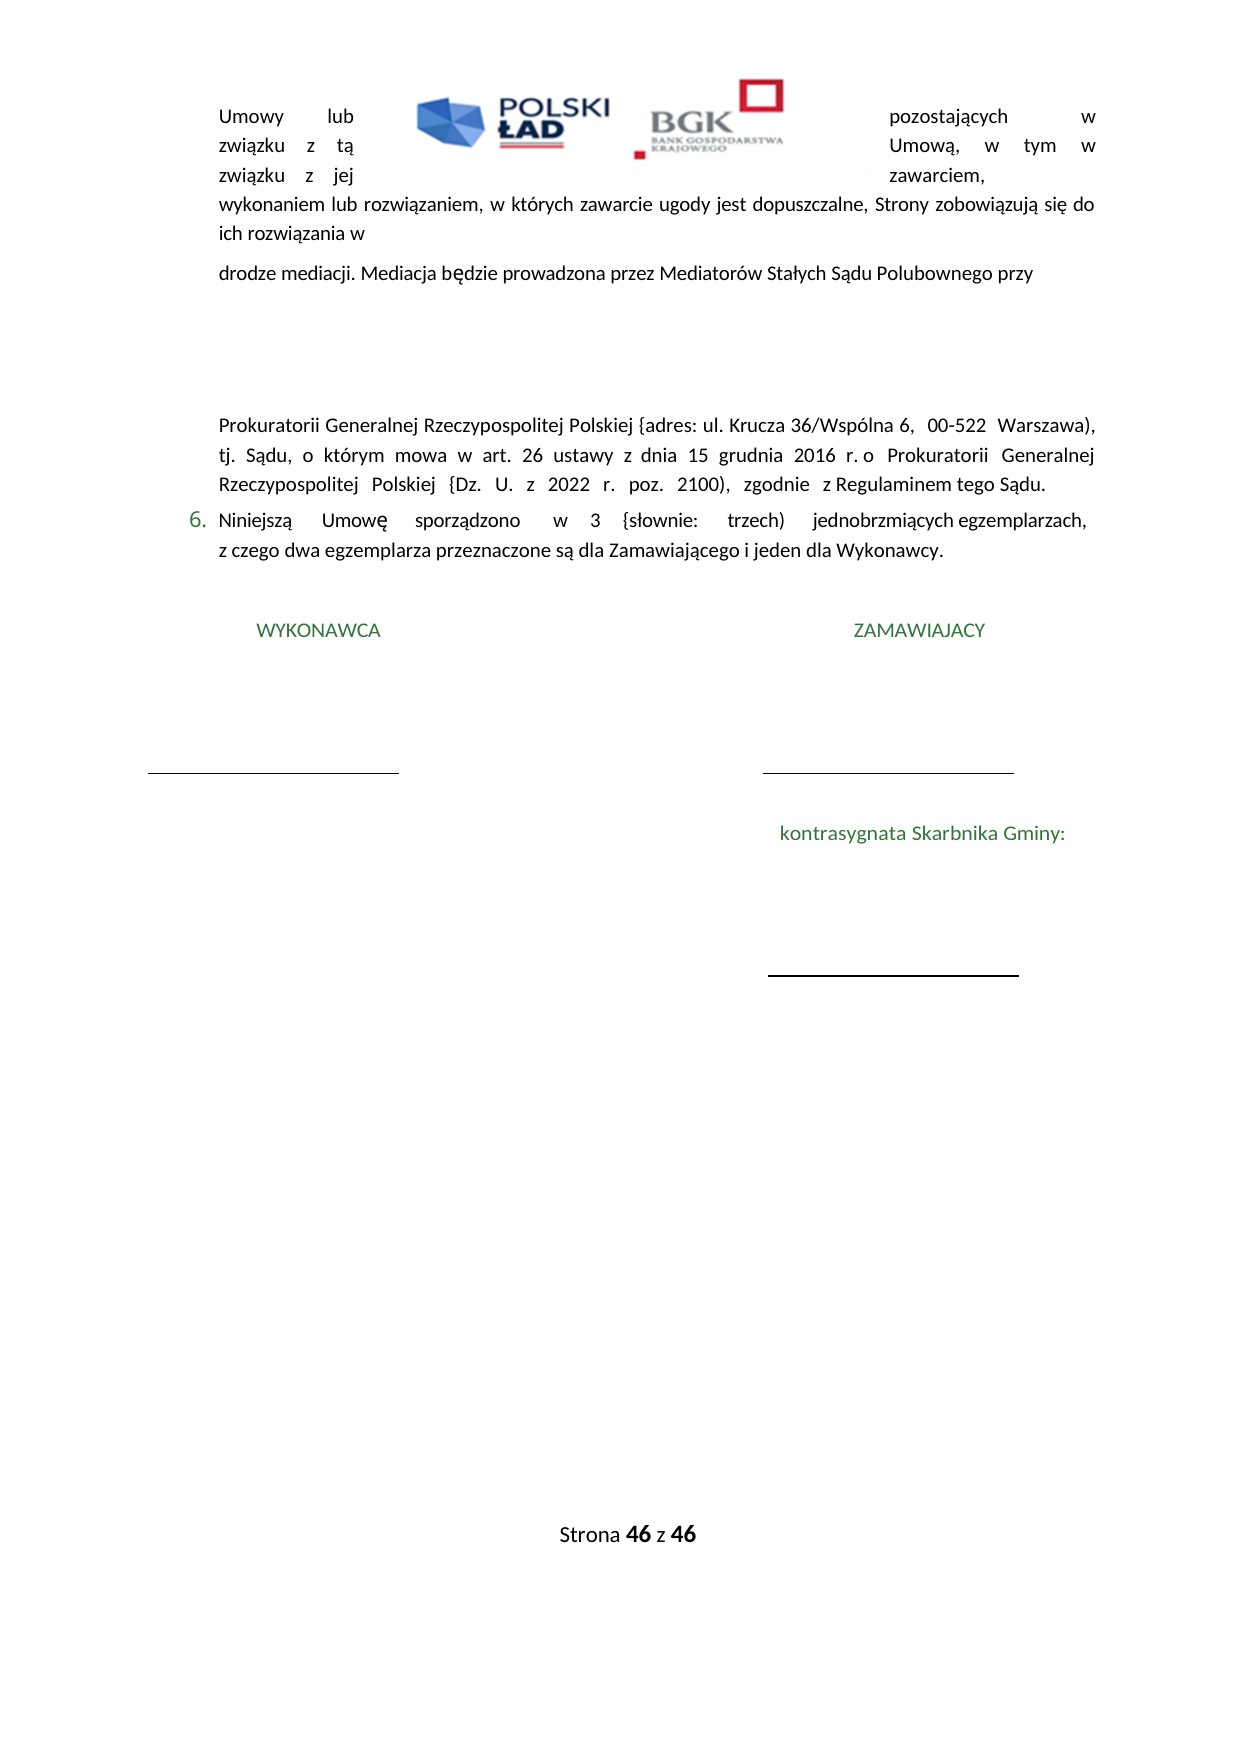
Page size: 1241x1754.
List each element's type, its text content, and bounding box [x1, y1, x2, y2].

list drodze mediacji. Mediacja będzie prowadzona przez Mediatorów Stałych Sądu Polubownego przy [218, 258, 1096, 286]
list Prokuratorii Generalnej Rzeczypospolitej Polskiej {adres: ul. Krucza 36/Wspólna 6, 00-522 Warszawa), tj. Sądu, o którym mowa w art. 26 ustawy z dnia 15 grudnia 2016 r. o Prokuratorii Generalnej Rzeczypospolitej Polskiej {Dz. U. z 2022 r. poz. 2100), zgodnie z Regulaminem tego Sądu. [218, 413, 1096, 496]
list Niniejszą Umowę sporządzono w 3 {słownie: trzech) jednobrzmiących egzemplarzach, z czego dwa egzemplarza przeznaczone są dla Zamawiającego i jeden dla Wykonawcy. [189, 504, 1096, 563]
text kontrasygnata Skarbnika Gminy: [779, 820, 1107, 845]
picture [372, 66, 871, 103]
text WYKONAWCA ZAMAWIAJACY [256, 618, 1107, 643]
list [189, 103, 1096, 246]
